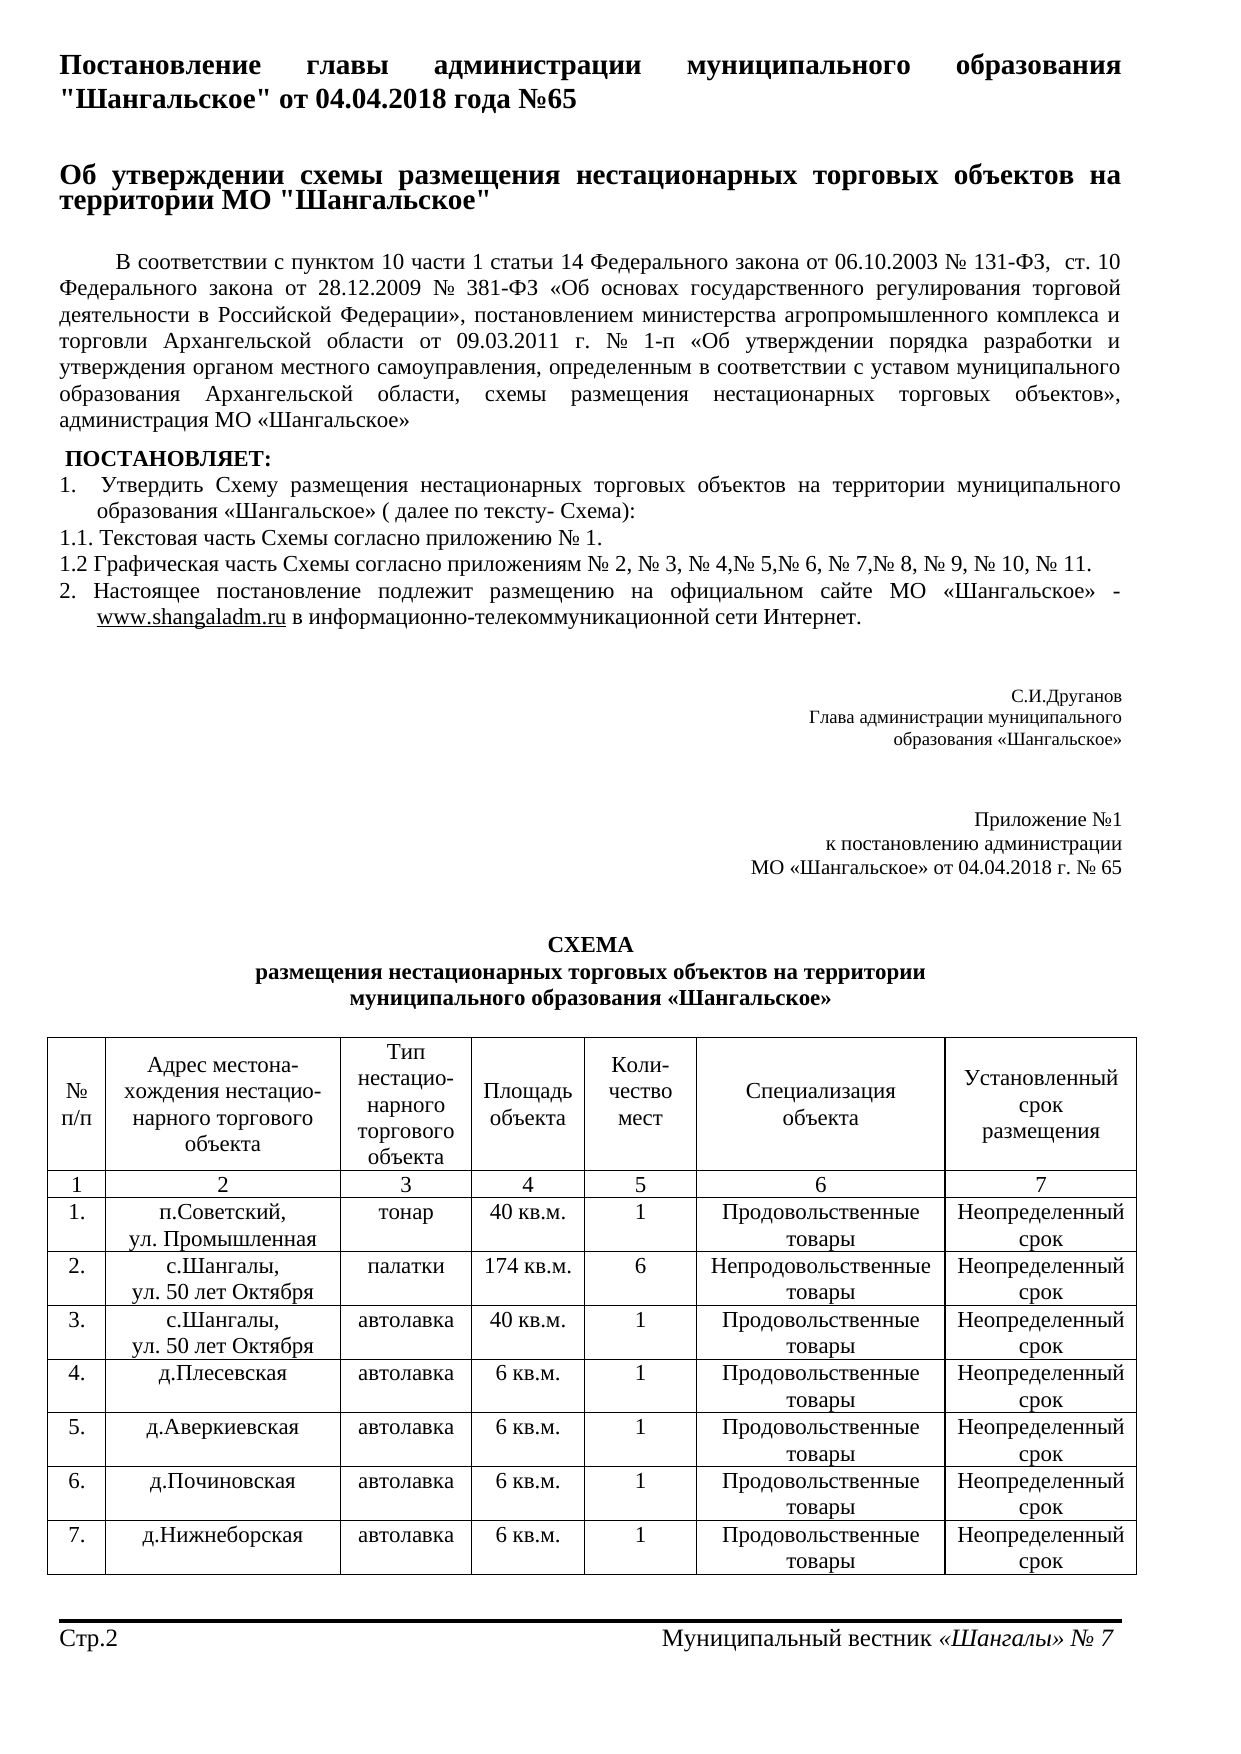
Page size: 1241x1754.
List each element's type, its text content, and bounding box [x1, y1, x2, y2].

table_cell 174 кв.м. [472, 1252, 584, 1305]
table_cell 6 [585, 1252, 696, 1305]
table_cell Непродовольственные товары [697, 1252, 944, 1305]
table_header Специализация объекта [697, 1038, 944, 1170]
text размещения нестационарных торговых объектов на территории [59, 958, 1122, 984]
table_cell автолавка [341, 1306, 471, 1358]
text 1. Утвердить Схему размещения нестационарных торговых объектов на территории муниципального образования «Шангальское» ( далее по тексту- Схема): [59, 471, 1122, 524]
table_cell 7 [946, 1171, 1136, 1197]
table_header Тип нестацио-нарного торгового объекта [341, 1038, 471, 1170]
table_cell 2. [48, 1252, 105, 1305]
table_cell 6 кв.м. [472, 1467, 584, 1520]
table_cell д.Плесевская [106, 1360, 340, 1412]
text СХЕМА [59, 932, 1122, 958]
table_cell д.Нижнеборская [106, 1521, 340, 1573]
table_cell 5 [585, 1171, 696, 1197]
table_cell Неопределенный срок [946, 1413, 1136, 1466]
table_cell 1. [48, 1198, 105, 1251]
title Постановление главы администрации муниципального образования "Шангальское" от 04.04.2018 года №65 [59, 47, 1122, 114]
table_cell Неопределенный срок [946, 1198, 1136, 1251]
table_cell автолавка [341, 1521, 471, 1573]
table_cell 40 кв.м. [472, 1306, 584, 1358]
table_cell 6 кв.м. [472, 1413, 584, 1466]
text 2. Настоящее постановление подлежит размещению на официальном сайте МО «Шангальское» - www.shangaladm.ru в информационно-телекоммуникационной сети Интернет. [59, 577, 1122, 629]
table_cell 6. [48, 1467, 105, 1520]
text образования «Шангальское» [59, 728, 1122, 749]
table_cell д.Аверкиевская [106, 1413, 340, 1466]
text к постановлению администрации [59, 831, 1122, 855]
table_cell Продовольственные товары [697, 1467, 944, 1520]
table_header Адрес местона-хождения нестацио-нарного торгового объекта [106, 1038, 340, 1170]
text Глава администрации муниципального [59, 706, 1122, 728]
table_cell 1 [48, 1171, 105, 1197]
table_cell 2 [106, 1171, 340, 1197]
table_cell Неопределенный срок [946, 1252, 1136, 1305]
table_cell 1 [585, 1413, 696, 1466]
table_cell 4. [48, 1360, 105, 1412]
table_cell 5. [48, 1413, 105, 1466]
table_cell Неопределенный срок [946, 1521, 1136, 1573]
text МО «Шангальское» от 04.04.2018 г. № 65 [59, 855, 1122, 879]
table_cell автолавка [341, 1467, 471, 1520]
text 1.1. Текстовая часть Схемы согласно приложению № 1. [59, 524, 1122, 550]
text ПОСТАНОВЛЯЕТ: [59, 445, 1122, 471]
table_cell Продовольственные товары [697, 1306, 944, 1358]
table_cell 1 [585, 1360, 696, 1412]
text В соответствии с пунктом 10 части 1 статьи 14 Федерального закона от 06.10.2003 № 131-ФЗ, ст. 10 Федерального закона от 28.12.2009 № 381-ФЗ «Об основах государственного регулирования торговой деятельности в Российской Федерации», постановлением министерства агропромышленного комплекса и торговли Архангельской области от 09.03.2011 г. № 1-п «Об утверждении порядка разработки и утверждения органом местного самоуправления, определенным в соответствии с уставом муниципального образования Архангельской области, схемы размещения нестационарных торговых объектов», администрация МО «Шангальское» [59, 248, 1122, 432]
table_cell палатки [341, 1252, 471, 1305]
table_cell Продовольственные товары [697, 1198, 944, 1251]
table_cell д.Починовская [106, 1467, 340, 1520]
table_cell 1 [585, 1521, 696, 1573]
table_cell тонар [341, 1198, 471, 1251]
table_cell 6 кв.м. [472, 1360, 584, 1412]
table_header Коли-чество мест [585, 1038, 696, 1170]
text Приложение №1 [59, 807, 1122, 831]
table_header Установленный срок размещения [946, 1038, 1136, 1170]
table_cell Неопределенный срок [946, 1467, 1136, 1520]
table_header Площадь объекта [472, 1038, 584, 1170]
text Об утверждении схемы размещения нестационарных торговых объектов на территории МО "Шангальское" [59, 164, 1122, 214]
table_cell Продовольственные товары [697, 1521, 944, 1573]
table_cell 6 [697, 1171, 944, 1197]
text муниципального образования «Шангальское» [59, 984, 1122, 1011]
text С.И.Друганов [59, 684, 1122, 706]
table_cell 4 [472, 1171, 584, 1197]
table_cell 3 [341, 1171, 471, 1197]
table_cell 1 [585, 1306, 696, 1358]
table_cell 40 кв.м. [472, 1198, 584, 1251]
table_cell Продовольственные товары [697, 1360, 944, 1412]
table_cell Продовольственные товары [697, 1413, 944, 1466]
table_cell 1 [585, 1467, 696, 1520]
table_cell 3. [48, 1306, 105, 1358]
table_cell с.Шангалы, ул. 50 лет Октября [106, 1252, 340, 1305]
table_cell Неопределенный срок [946, 1306, 1136, 1358]
table_cell 1 [585, 1198, 696, 1251]
table_cell п.Советский, ул. Промышленная [106, 1198, 340, 1251]
table_cell 6 кв.м. [472, 1521, 584, 1573]
table_cell автолавка [341, 1360, 471, 1412]
table_cell с.Шангалы, ул. 50 лет Октября [106, 1306, 340, 1358]
text 1.2 Графическая часть Схемы согласно приложениям № 2, № 3, № 4,№ 5,№ 6, № 7,№ 8, № 9, № 10, № 11. [59, 550, 1122, 577]
table_cell автолавка [341, 1413, 471, 1466]
table_header № п/п [48, 1038, 105, 1170]
table_cell 7. [48, 1521, 105, 1573]
table_cell Неопределенный срок [946, 1360, 1136, 1412]
